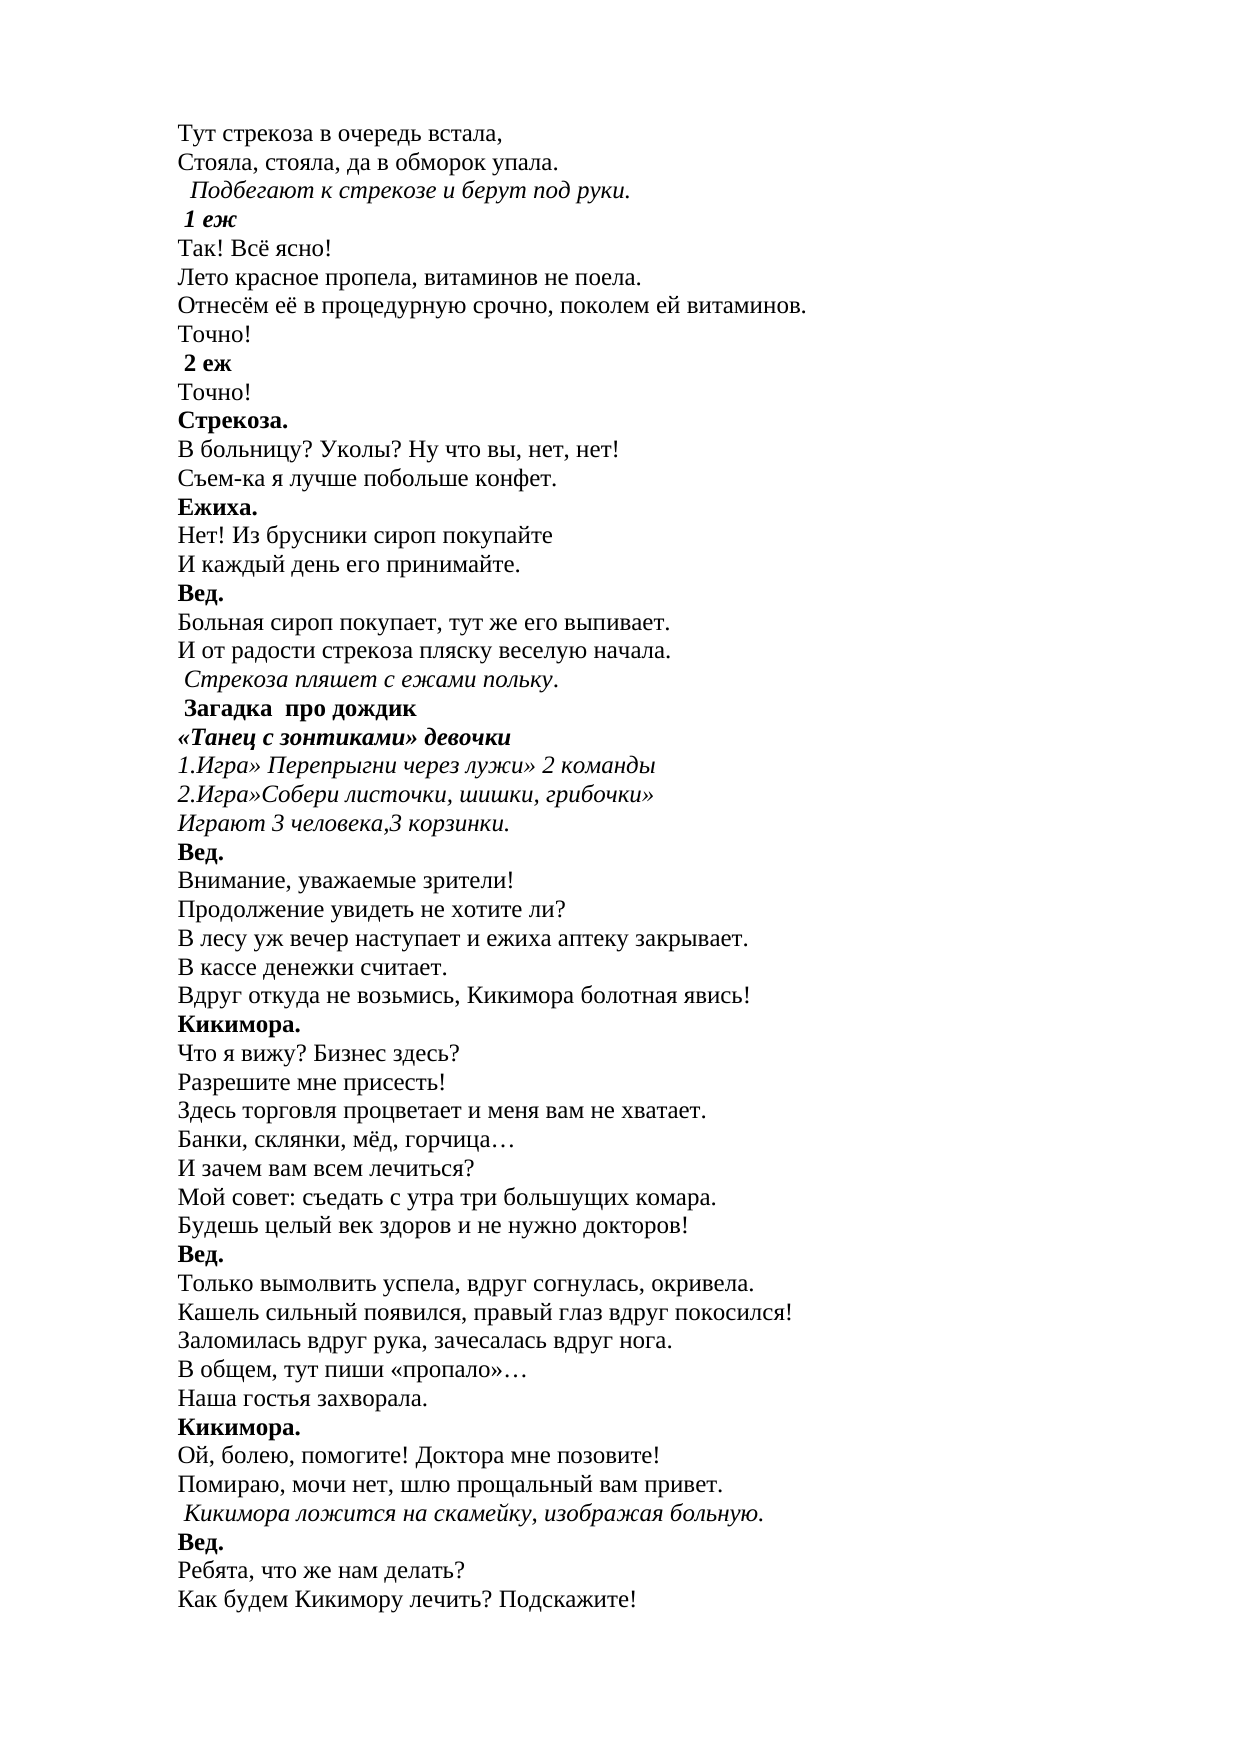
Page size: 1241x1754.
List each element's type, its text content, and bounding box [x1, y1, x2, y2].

text Ребята, что же нам делать? [177, 1556, 1152, 1584]
text Стрекоза. [177, 406, 1152, 434]
text Подбегают к стрекозе и берут под руки. [177, 176, 1152, 204]
text Банки, склянки, мёд, горчица… [177, 1124, 1152, 1153]
text Тут стрекоза в очередь встала, [177, 118, 1152, 147]
text Кикимора. [177, 1009, 1152, 1038]
text Съем-ка я лучше побольше конфет. [177, 463, 1152, 492]
text Больная сироп покупает, тут же его выпивает. [177, 607, 1152, 636]
text Так! Всё ясно! [177, 233, 1152, 262]
text Лето красное пропела, витаминов не поела. [177, 262, 1152, 291]
text Ежиха. [177, 492, 1152, 521]
text Как будем Кикимору лечить? Подскажите! [177, 1584, 1152, 1613]
text Наша гостья захворала. [177, 1383, 1152, 1412]
text Продолжение увидеть не хотите ли? [177, 894, 1152, 923]
text Вед. [177, 578, 1152, 607]
text Вед. [177, 837, 1152, 866]
text Только вымолвить успела, вдруг согнулась, окривела. [177, 1268, 1152, 1297]
text 2 еж [177, 348, 1152, 377]
text И каждый день его принимайте. [177, 549, 1152, 578]
text 1.Игра» Перепрыгни через лужи» 2 команды [177, 751, 1152, 779]
text В общем, тут пиши «пропало»… [177, 1354, 1152, 1383]
text 2.Игра»Собери листочки, шишки, грибочки» [177, 779, 1152, 808]
text Загадка про дождик [177, 693, 1152, 722]
text И зачем вам всем лечиться? [177, 1153, 1152, 1182]
text Ой, болею, помогите! Доктора мне позовите! [177, 1441, 1152, 1469]
text Мой совет: съедать с утра три большущих комара. [177, 1182, 1152, 1211]
text Точно! [177, 377, 1152, 406]
text Играют 3 человека,3 корзинки. [177, 808, 1152, 837]
text В лесу уж вечер наступает и ежиха аптеку закрывает. [177, 923, 1152, 952]
text «Танец с зонтиками» девочки [177, 722, 1152, 751]
text Вед. [177, 1527, 1152, 1556]
text Внимание, уважаемые зрители! [177, 866, 1152, 894]
text Стрекоза пляшет с ежами польку. [177, 664, 1152, 693]
text Будешь целый век здоров и не нужно докторов! [177, 1211, 1152, 1239]
text Кашель сильный появился, правый глаз вдруг покосился! [177, 1297, 1152, 1326]
text Здесь торговля процветает и меня вам не хватает. [177, 1096, 1152, 1124]
text Помираю, мочи нет, шлю прощальный вам привет. [177, 1469, 1152, 1498]
text В больницу? Уколы? Ну что вы, нет, нет! [177, 434, 1152, 463]
text Стояла, стояла, да в обморок упала. [177, 147, 1152, 176]
text Что я вижу? Бизнес здесь? [177, 1038, 1152, 1067]
text Точно! [177, 319, 1152, 348]
text Вед. [177, 1239, 1152, 1268]
text И от радости стрекоза пляску веселую начала. [177, 636, 1152, 664]
text 1 еж [177, 204, 1152, 233]
text Кикимора. [177, 1412, 1152, 1441]
text Заломилась вдруг рука, зачесалась вдруг нога. [177, 1326, 1152, 1354]
text Нет! Из брусники сироп покупайте [177, 521, 1152, 549]
text Отнесём её в процедурную срочно, поколем ей витаминов. [177, 291, 1152, 319]
text Разрешите мне присесть! [177, 1067, 1152, 1096]
text В кассе денежки считает. [177, 952, 1152, 981]
text Кикимора ложится на скамейку, изображая больную. [177, 1498, 1152, 1527]
text Вдруг откуда не возьмись, Кикимора болотная явись! [177, 981, 1152, 1009]
